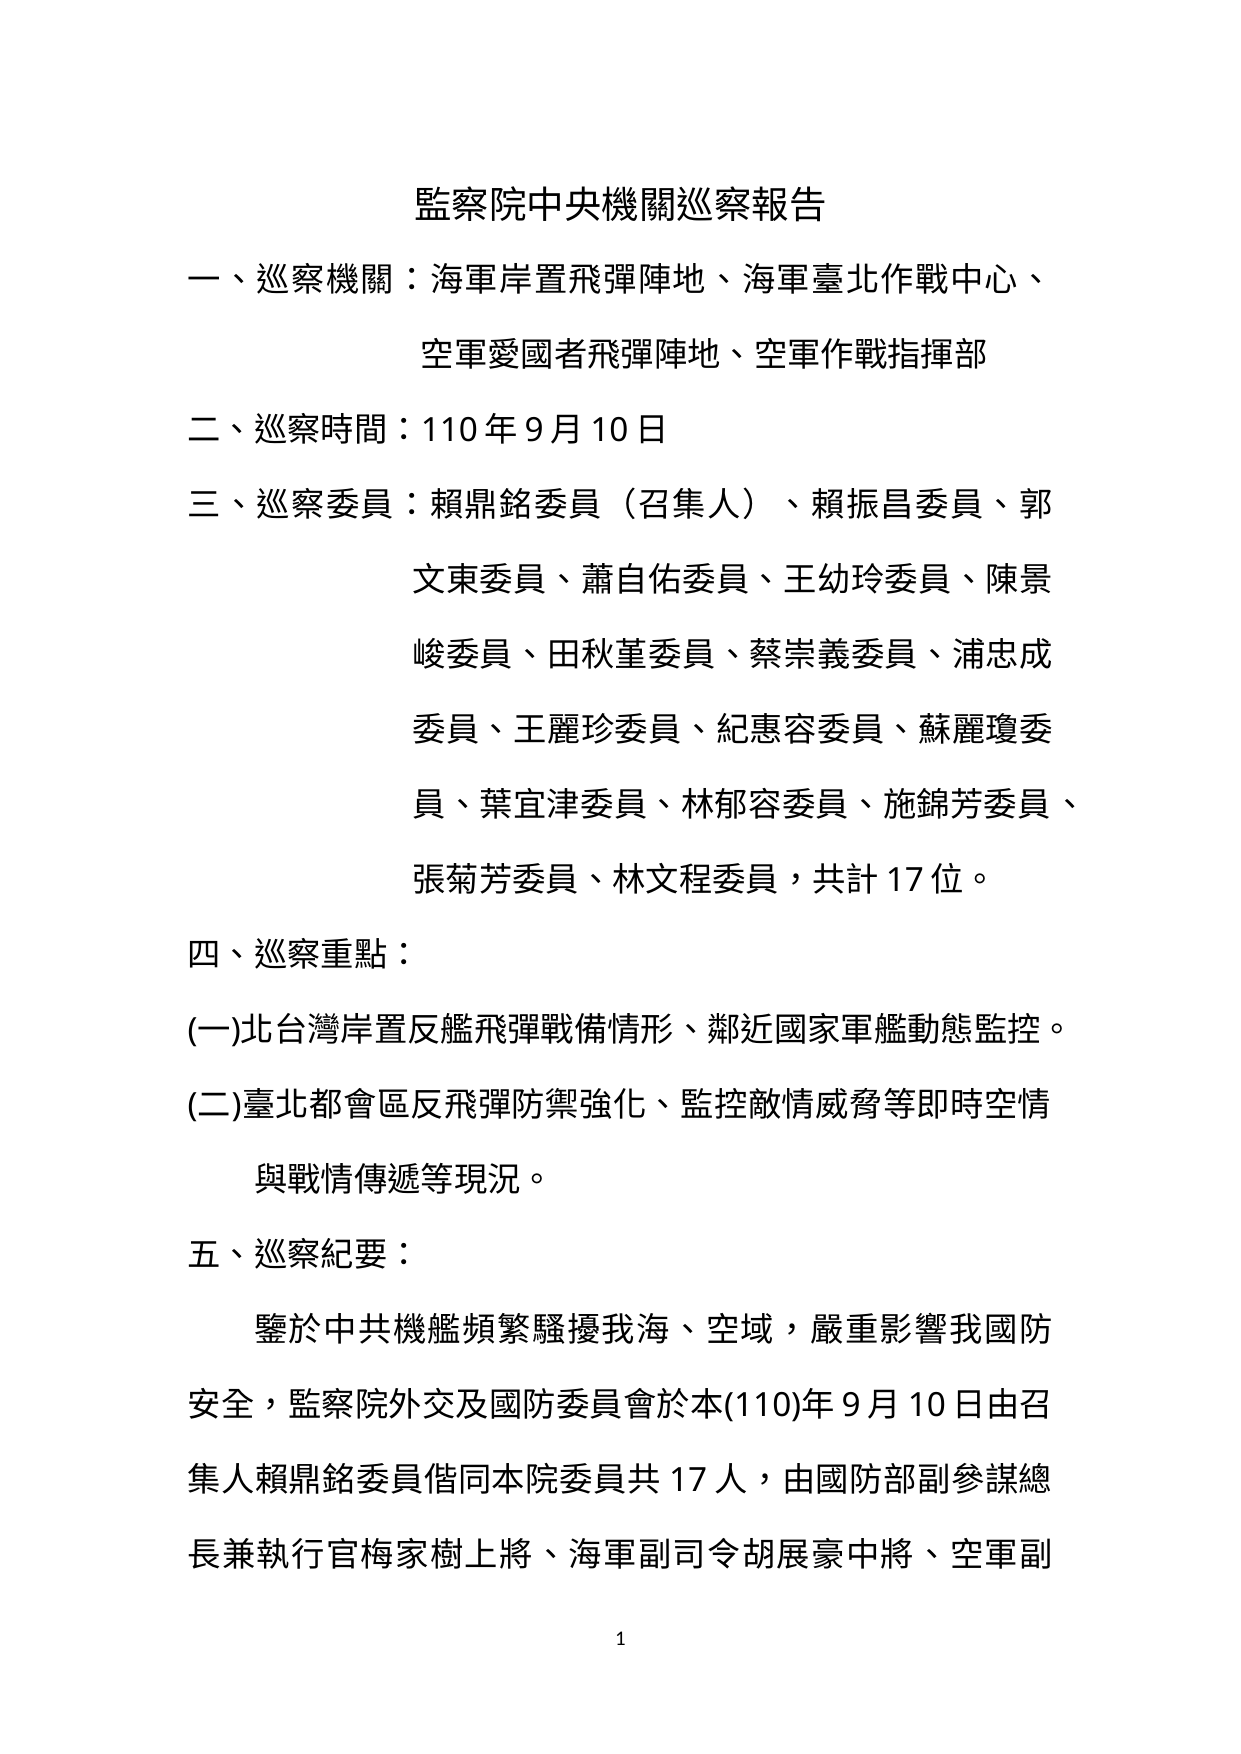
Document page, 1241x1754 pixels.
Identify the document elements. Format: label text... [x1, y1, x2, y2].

text 一、巡察機關：海軍岸置飛彈陣地、海軍臺北作戰中心、空軍愛國者飛彈陣地、空軍作戰指揮部 [187, 239, 1053, 389]
text 二、巡察時間：110年9月10日 [187, 389, 1053, 464]
text (一)北台灣岸置反艦飛彈戰備情形、鄰近國家軍艦動態監控。 [187, 989, 1053, 1064]
text 三、巡察委員：賴鼎銘委員（召集人）、賴振昌委員、郭文東委員、蕭自佑委員、王幼玲委員、陳景峻委員、田秋堇委員、蔡崇義委員、浦忠成委員、王麗珍委員、紀惠容委員、蘇麗瓊委員、葉宜津委員、林郁容委員、施錦芳委員、張菊芳委員、林文程委員，共計17位。 [187, 464, 1053, 914]
text 監察院中央機關巡察報告 [187, 164, 1053, 239]
text (二)臺北都會區反飛彈防禦強化、監控敵情威脅等即時空情與戰情傳遞等現況。 [187, 1064, 1053, 1214]
text 四、巡察重點： [187, 914, 1053, 989]
text 五、巡察紀要： [187, 1214, 1053, 1289]
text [187, 1289, 1053, 1589]
